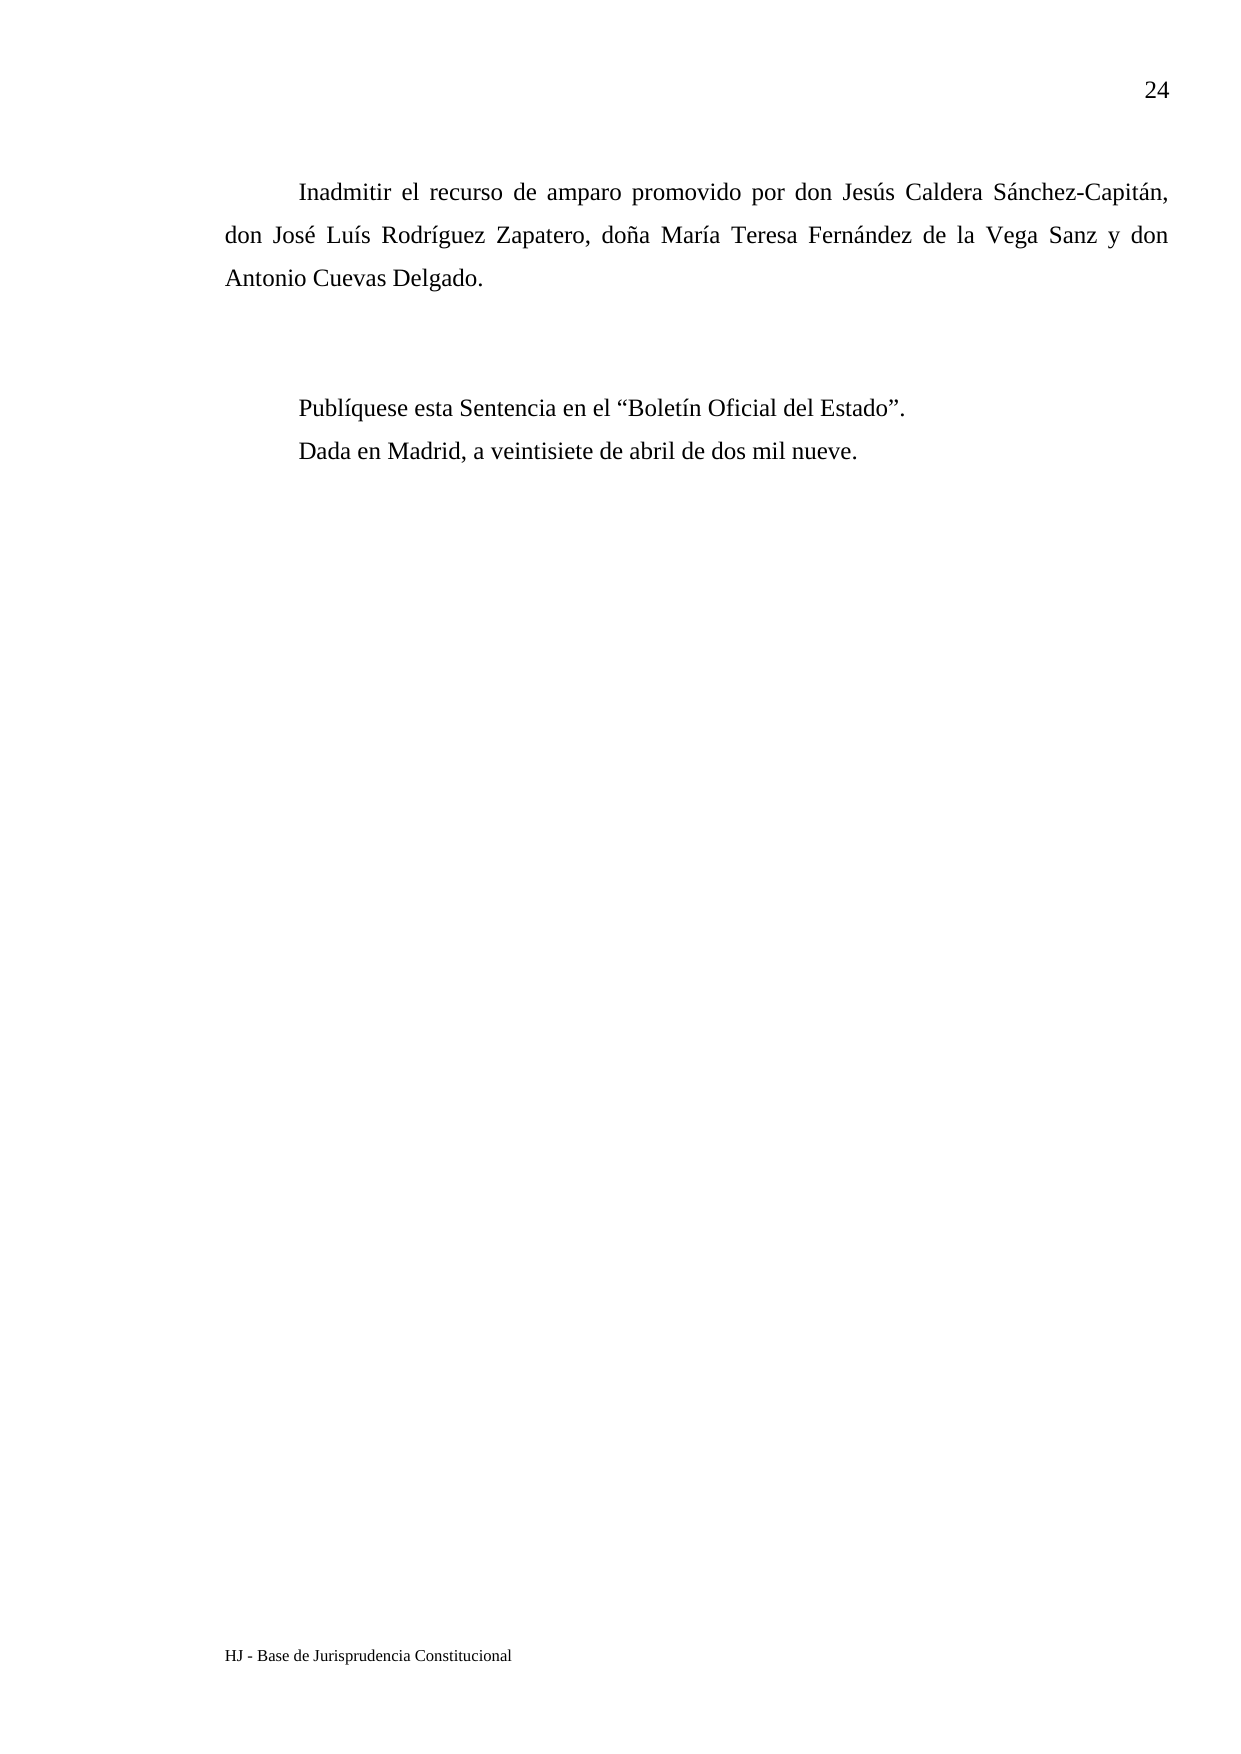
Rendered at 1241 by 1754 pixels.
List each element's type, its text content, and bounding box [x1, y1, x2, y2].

text Inadmitir el recurso de amparo promovido por don Jesús Caldera Sánchez-Capitán, don José Luís Rodríguez Zapatero, doña María Teresa Fernández de la Vega Sanz y don Antonio Cuevas Delgado. [224, 177, 1169, 292]
text Dada en Madrid, a veintisiete de abril de dos mil nueve. [224, 436, 1169, 465]
text Publíquese esta Sentencia en el “Boletín Oficial del Estado”. [224, 393, 1169, 422]
